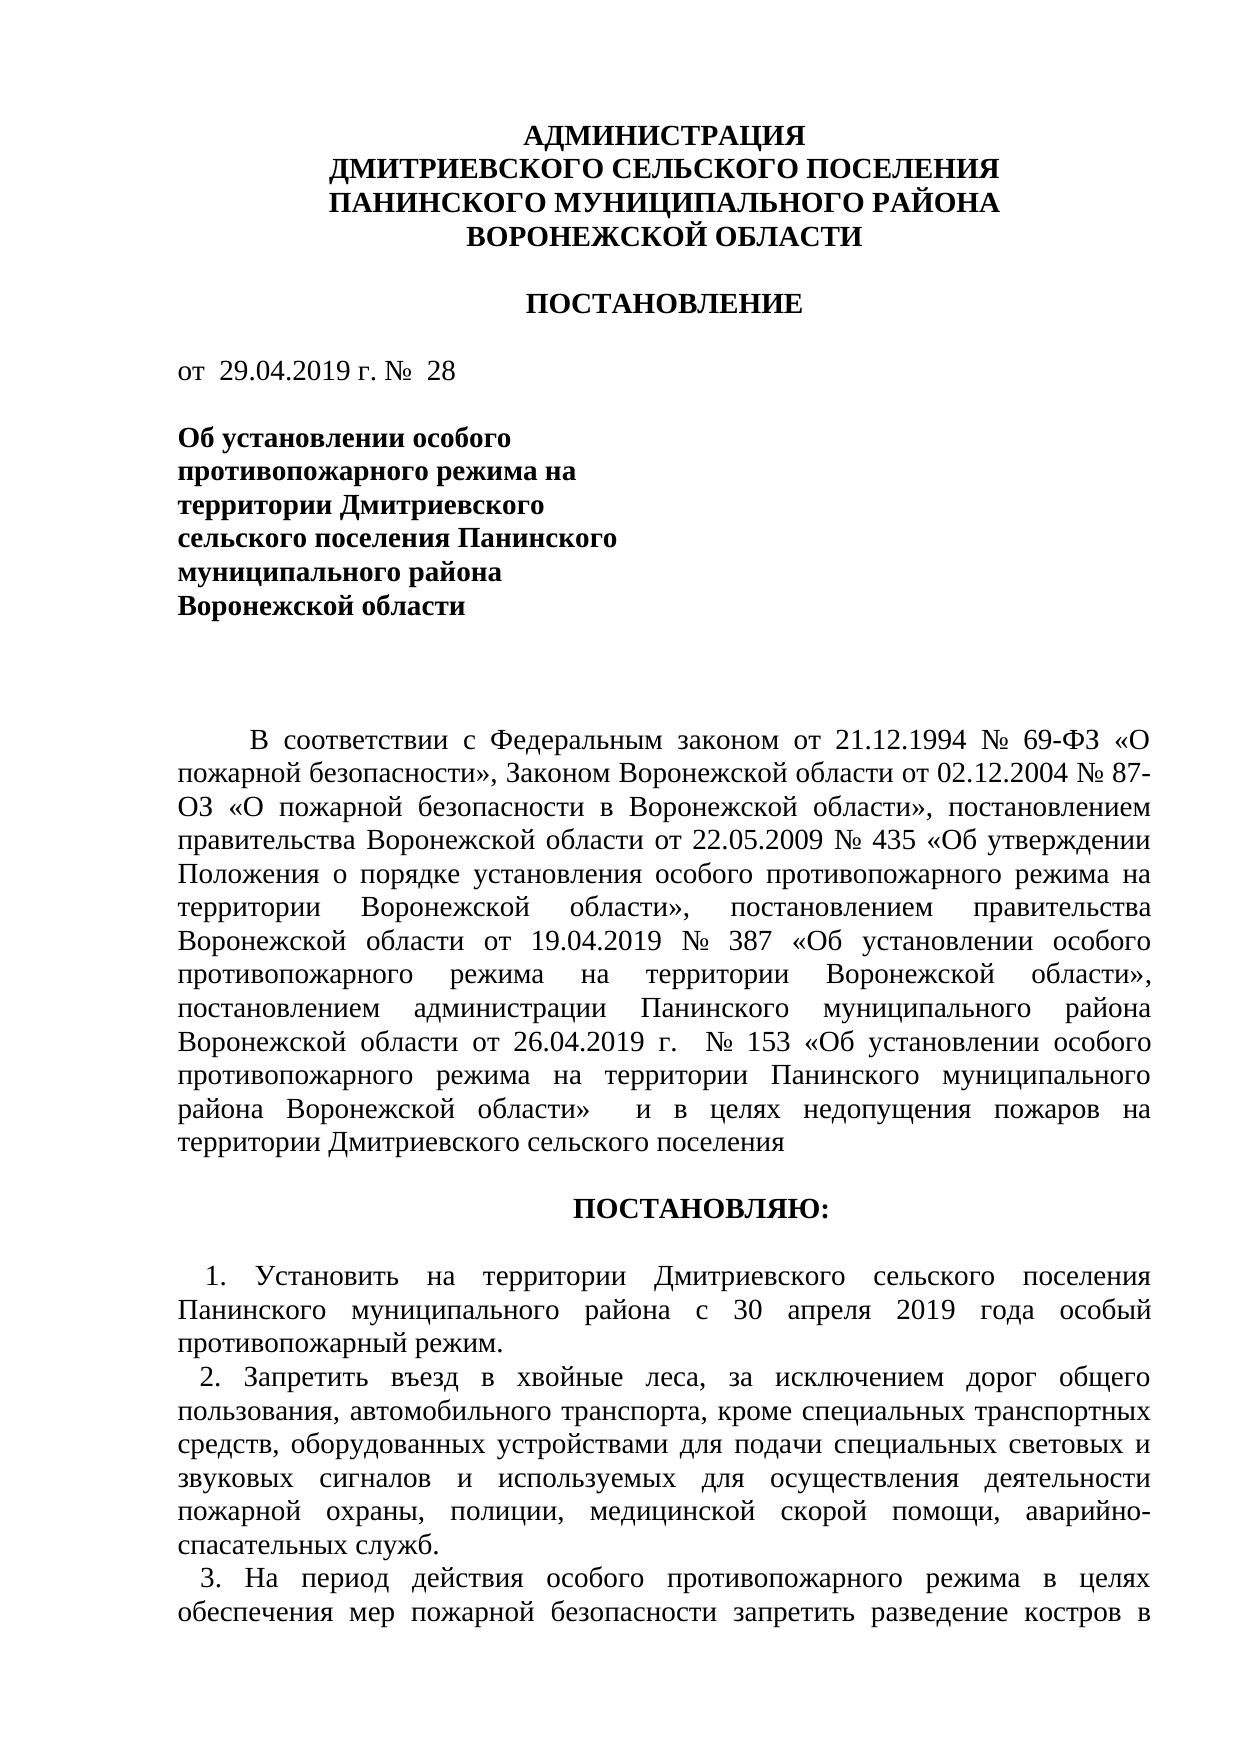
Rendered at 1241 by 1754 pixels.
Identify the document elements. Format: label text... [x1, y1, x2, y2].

title Воронежской области [177, 588, 627, 621]
text В соответствии с Федеральным законом от 21.12.1994 № 69-ФЗ «О пожарной безопасности», Законом Воронежской области от 02.12.2004 № 87-ОЗ «О пожарной безопасности в Воронежской области», постановлением правительства Воронежской области от 22.05.2009 № 435 «Об утверждении Положения о порядке установления особого противопожарного режима на территории Воронежской области», постановлением правительства Воронежской области от 19.04.2019 № 387 «Об установлении особого противопожарного режима на территории Воронежской области», постановлением администрации Панинского муниципального района Воронежской области от 26.04.2019 г. № 153 «Об установлении особого противопожарного режима на территории Панинского муниципального района Воронежской области» и в целях недопущения пожаров на территории Дмитриевского сельского поселения [177, 722, 1152, 1158]
text ДМИТРИЕВСКОГО СЕЛЬСКОГО ПОСЕЛЕНИЯ [177, 152, 1152, 185]
text 1. Установить на территории Дмитриевского сельского поселения Панинского муниципального района с 30 апреля 2019 года особый противопожарный режим. [177, 1258, 1152, 1359]
text 2. Запретить въезд в хвойные леса, за исключением дорог общего пользования, автомобильного транспорта, кроме специальных транспортных средств, оборудованных устройствами для подачи специальных световых и звуковых сигналов и используемых для осуществления деятельности пожарной охраны, полиции, медицинской скорой помощи, аварийно-спасательных служб. [177, 1359, 1152, 1560]
text АДМИНИСТРАЦИЯ [177, 118, 1152, 152]
list ПОСТАНОВЛЕНИЕ [177, 286, 1152, 319]
title Об установлении особого противопожарного режима на территории Дмитриевского сельского поселения Панинского муниципального района [177, 420, 627, 588]
text ПОСТАНОВЛЯЮ: [177, 1191, 1152, 1225]
text ПАНИНСКОГО МУНИЦИПАЛЬНОГО РАЙОНА [177, 185, 1152, 219]
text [177, 1560, 1152, 1627]
text ВОРОНЕЖСКОЙ ОБЛАСТИ [177, 219, 1152, 252]
text от 29.04.2019 г. № 28 [177, 353, 1152, 386]
